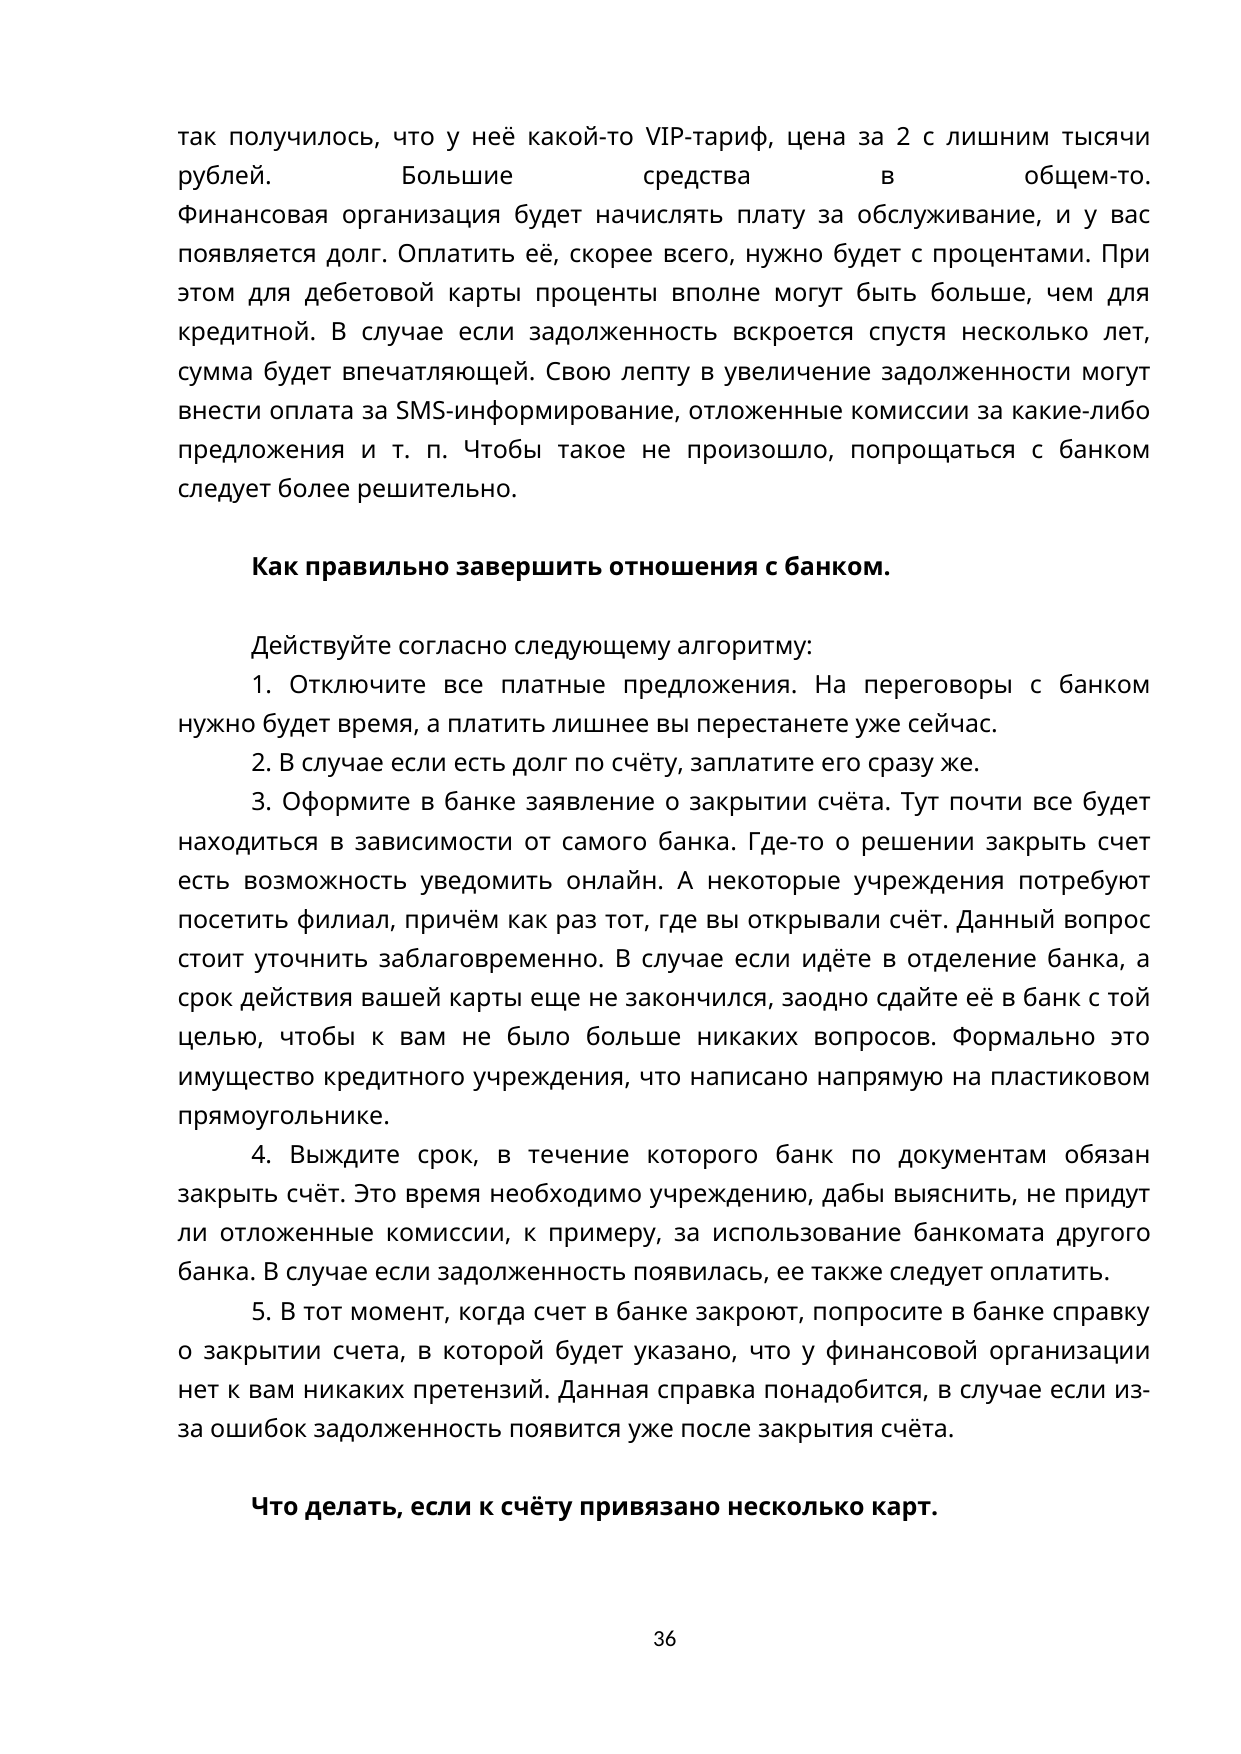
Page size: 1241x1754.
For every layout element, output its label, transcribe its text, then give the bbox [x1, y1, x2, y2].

text 5. В тот момент, когда счет в банке закроют, попросите в банке справку о закрытии счета, в которой будет указано, что у финансовой организации нет к вам никаких претензий. Данная справка понадобится, в случае если из-за ошибок задолженность появится уже после закрытия счёта. [177, 1293, 1152, 1445]
text 4. Выждите срок, в течение которого банк по документам обязан закрыть счёт. Это время необходимо учреждению, дабы выяснить, не придут ли отложенные комиссии, к примеру, за использование банкомата другого банка. В случае если задолженность появилась, ее также следует оплатить. [177, 1136, 1152, 1288]
text Как правильно завершить отношения с банком. [177, 549, 1152, 583]
text Действуйте согласно следующему алгоритму: [177, 627, 1152, 661]
text Что делать, если к счёту привязано несколько карт. [177, 1489, 1152, 1523]
text 2. В случае если есть долг по счёту, заплатите его сразу же. [177, 745, 1152, 779]
text 1. Отключите все платные предложения. На переговоры с банком нужно будет время, а платить лишнее вы перестанете уже сейчас. [177, 666, 1152, 740]
text 3. Оформите в банке заявление о закрытии счёта. Тут почти все будет находиться в зависимости от самого банка. Где-то о решении закрыть счет есть возможность уведомить онлайн. А некоторые учреждения потребуют посетить филиал, причём как раз тот, где вы открывали счёт. Данный вопрос стоит уточнить заблаговременно. В случае если идёте в отделение банка, а срок действия вашей карты еще не закончился, заодно сдайте её в банк с той целью, чтобы к вам не было больше никаких вопросов. Формально это имущество кредитного учреждения, что написано напрямую на пластиковом прямоугольнике. [177, 784, 1152, 1131]
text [177, 118, 1152, 505]
